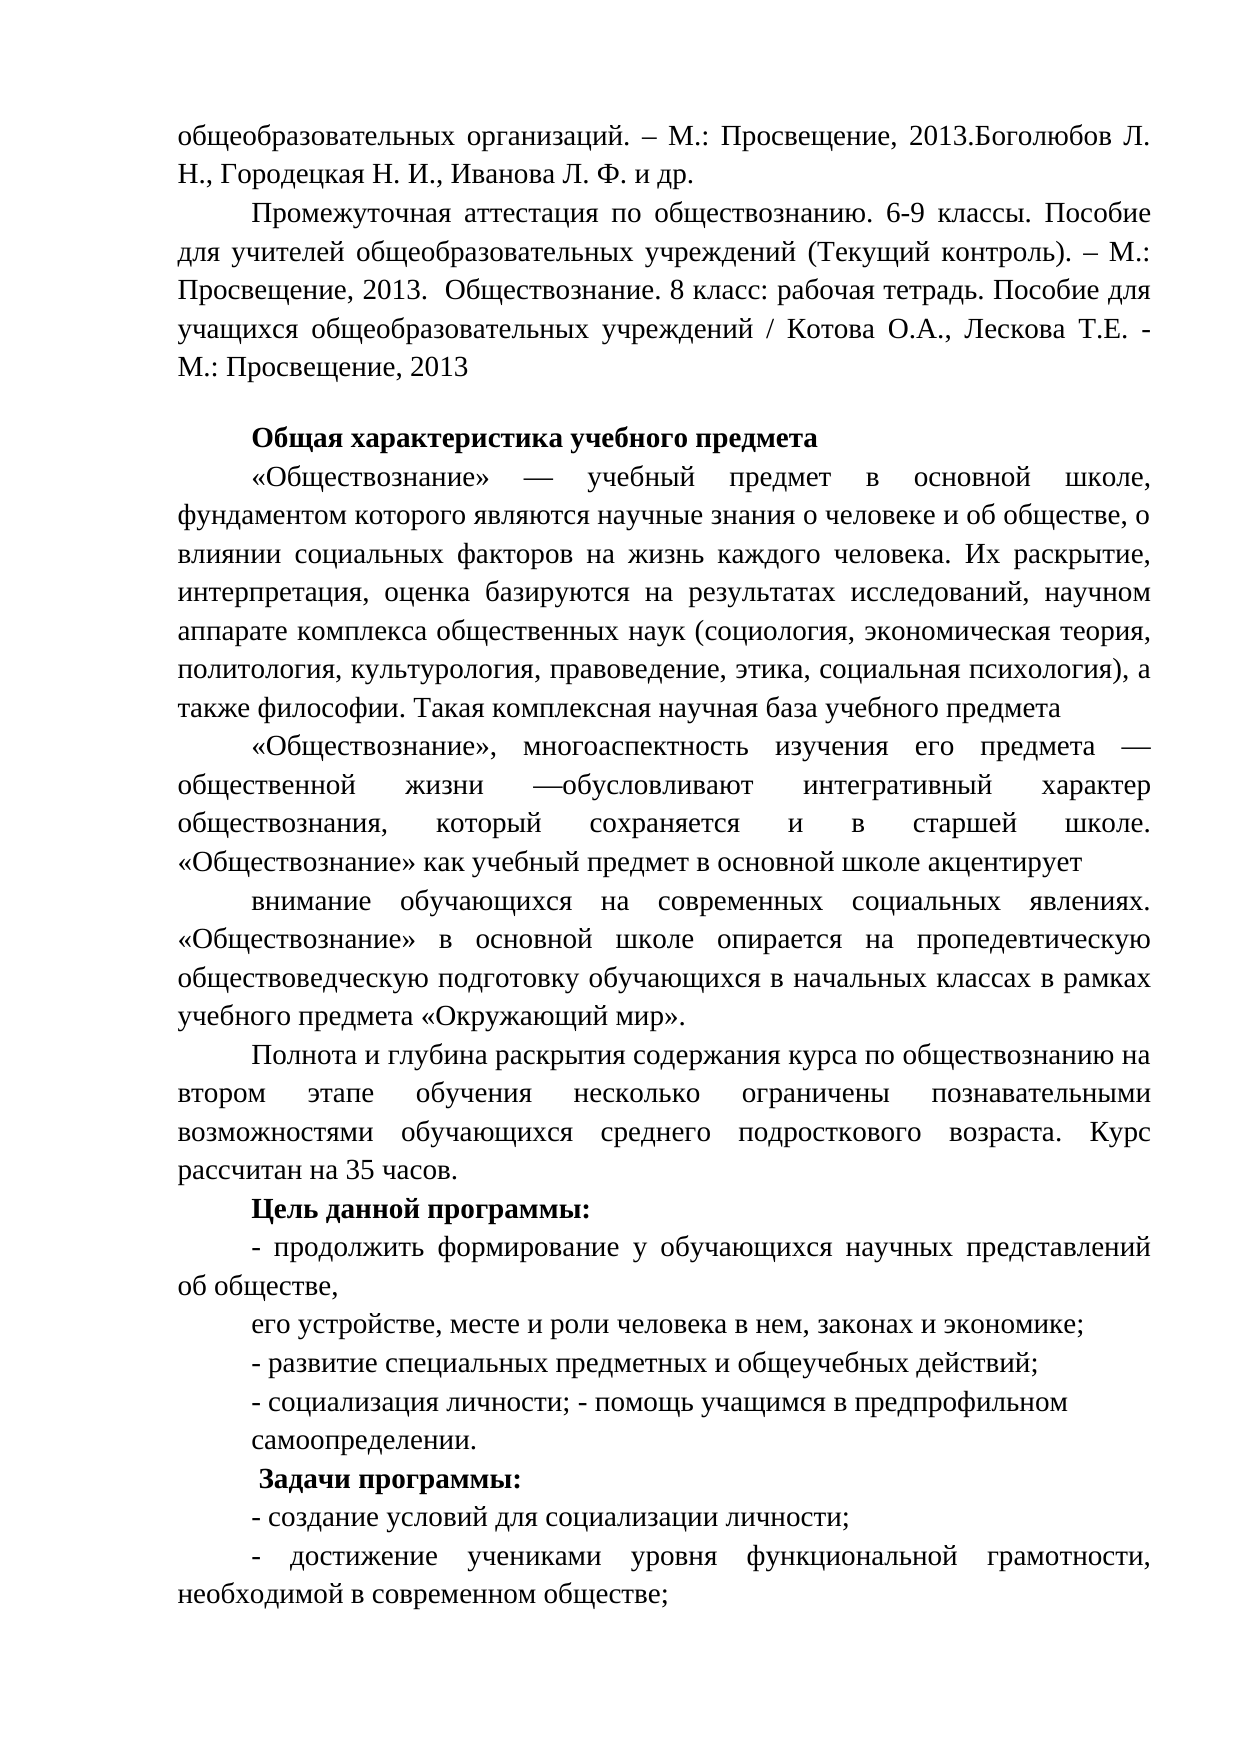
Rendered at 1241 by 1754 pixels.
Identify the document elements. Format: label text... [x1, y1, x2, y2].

text Полнота и глубина раскрытия содержания курса по обществознанию на втором этапе обучения несколько ограничены познавательными возможностями обучающихся среднего подросткового возраста. Курс рассчитан на 35 часов. [177, 1037, 1152, 1186]
text внимание обучающихся на современных социальных явлениях. «Обществознание» в основной школе опирается на пропедевтическую обществоведческую подготовку обучающихся в начальных классах в рамках учебного предмета «Окружающий мир». [177, 883, 1152, 1032]
text Цель данной программы: [177, 1191, 1152, 1224]
text самоопределении. [177, 1422, 1152, 1456]
text - развитие специальных предметных и общеучебных действий; [177, 1345, 1152, 1379]
text его устройстве, месте и роли человека в нем, законах и экономике; [177, 1307, 1152, 1340]
text «Обществознание», многоаспектность изучения его предмета — общественной жизни —обусловливают интегративный характер обществознания, который сохраняется и в старшей школе. «Обществознание» как учебный предмет в основной школе акцентирует [177, 728, 1152, 878]
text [177, 118, 1152, 190]
text - социализация личности; - помощь учащимся в предпрофильном [177, 1384, 1152, 1417]
text Общая характеристика учебного предмета [177, 420, 1152, 454]
text - достижение учениками уровня функциональной грамотности, необходимой в современном обществе; [177, 1538, 1152, 1610]
text - продолжить формирование у обучающихся научных представлений об обществе, [177, 1229, 1152, 1302]
text Промежуточная аттестация по обществознанию. 6-9 классы. Пособие для учителей общеобразовательных учреждений (Текущий контроль). – М.: Просвещение, 2013. Обществознание. 8 класс: рабочая тетрадь. Пособие для учащихся общеобразовательных учреждений / Котова О.А., Лескова Т.Е. - М.: Просвещение, 2013 [177, 195, 1152, 383]
text «Обществознание» — учебный предмет в основной школе, фундаментом которого являются научные знания о человеке и об обществе, о влиянии социальных факторов на жизнь каждого человека. Их раскрытие, интерпретация, оценка базируются на результатах исследований, научном аппарате комплекса общественных наук (социология, экономическая теория, политология, культурология, правоведение, этика, социальная психология), а также философии. Такая комплексная научная база учебного предмета [177, 459, 1152, 723]
text - создание условий для социализации личности; [177, 1499, 1152, 1533]
text Задачи программы: [177, 1461, 1152, 1494]
